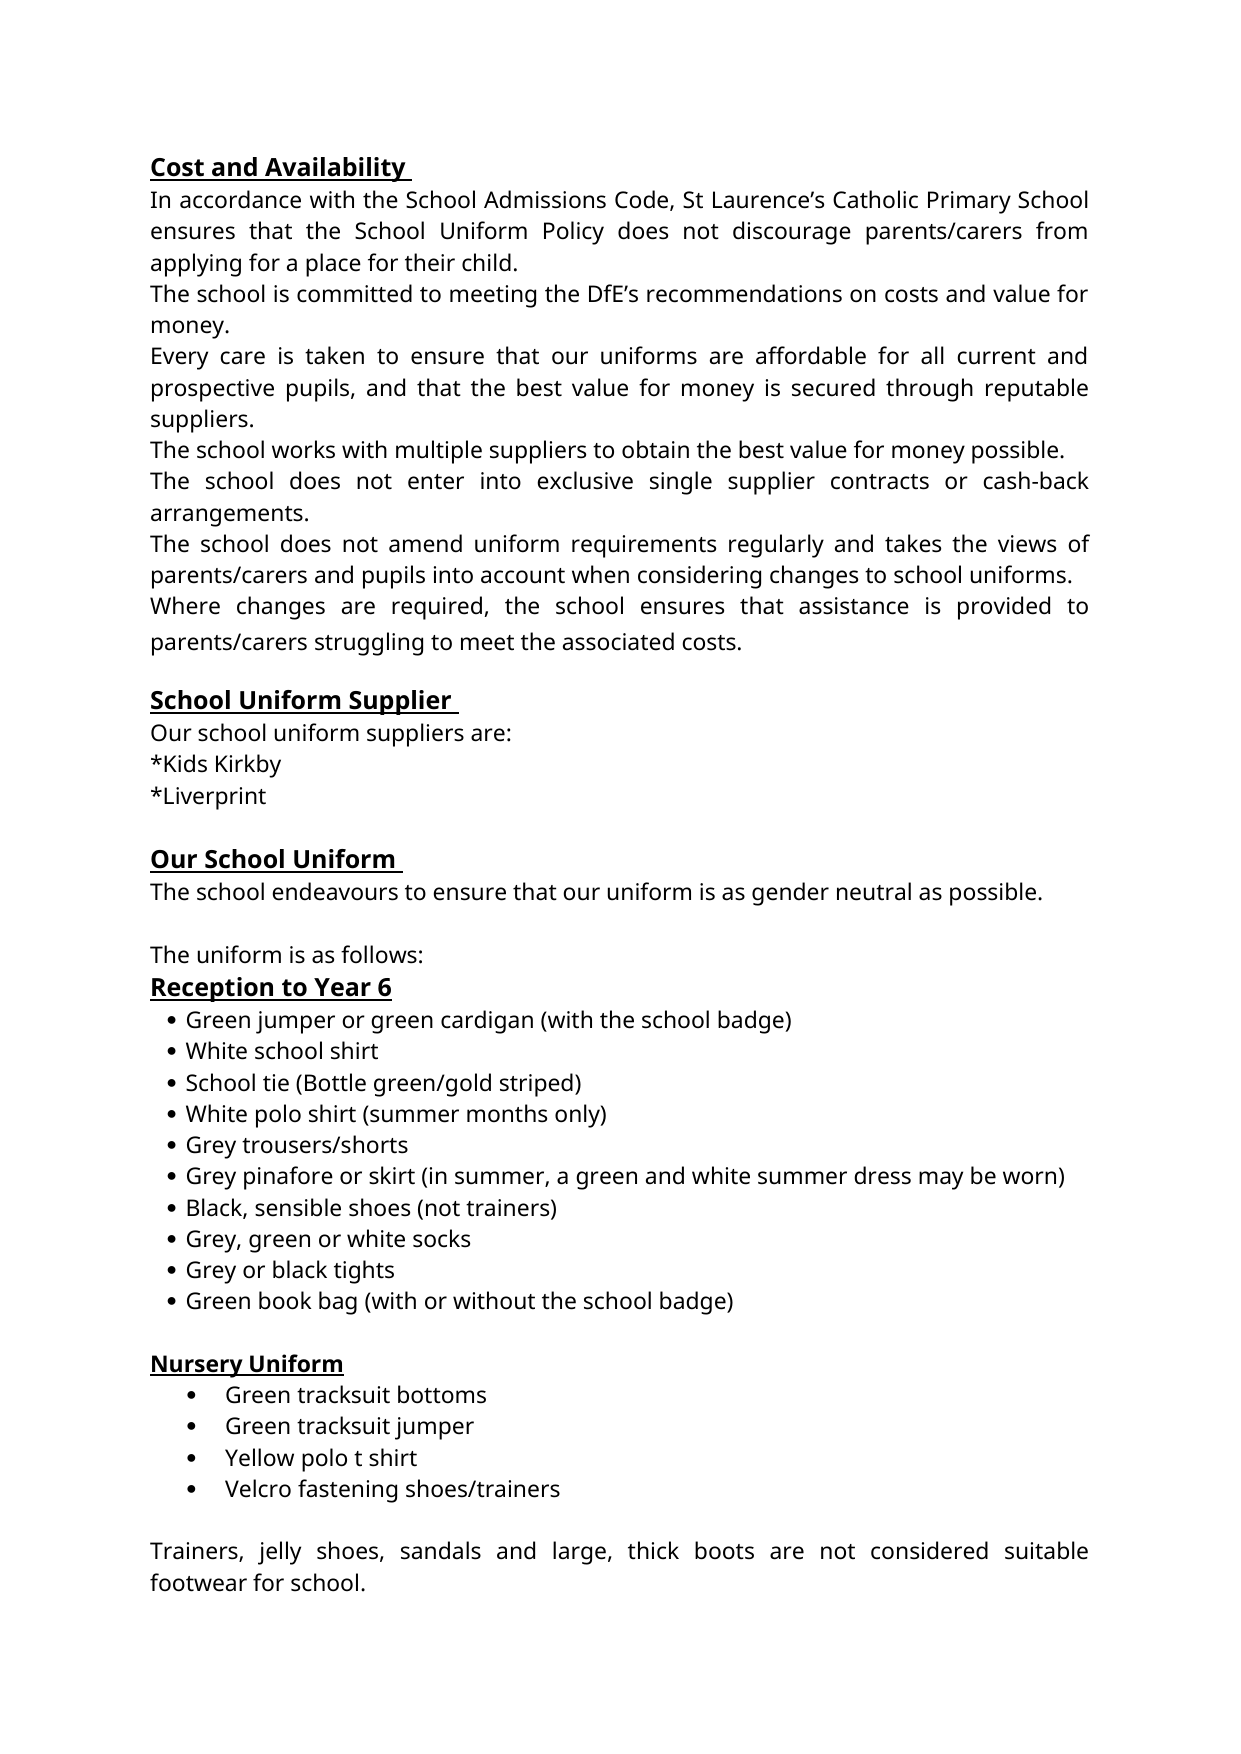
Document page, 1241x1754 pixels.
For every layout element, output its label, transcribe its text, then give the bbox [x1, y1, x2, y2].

text The school works with multiple suppliers to obtain the best value for money possible. [150, 434, 1090, 465]
list Grey, green or white socks [168, 1223, 1090, 1254]
text Our School Uniform [150, 842, 1090, 876]
list Green book bag (with or without the school badge) [168, 1285, 1090, 1316]
text Nursery Uniform [150, 1348, 1090, 1379]
list Grey pinafore or skirt (in summer, a green and white summer dress may be worn) [168, 1160, 1090, 1191]
text *Kids Kirkby [150, 748, 1090, 779]
text The school does not enter into exclusive single supplier contracts or cash-back arrangements. [150, 465, 1090, 528]
text Our school uniform suppliers are: [150, 717, 1090, 748]
text The uniform is as follows: [150, 939, 1090, 970]
text Every care is taken to ensure that our uniforms are affordable for all current and prospective pupils, and that the best value for money is secured through reputable suppliers. [150, 340, 1090, 434]
list Green tracksuit jumper [187, 1410, 1090, 1441]
text Trainers, jelly shoes, sandals and large, thick boots are not considered suitable footwear for school. [150, 1535, 1090, 1598]
text The school does not amend uniform requirements regularly and takes the views of parents/carers and pupils into account when considering changes to school uniforms. [150, 528, 1090, 590]
text Where changes are required, the school ensures that assistance is provided to parents/carers struggling to meet the associated costs. [150, 590, 1090, 657]
text In accordance with the School Admissions Code, St Laurence’s Catholic Primary School ensures that the School Uniform Policy does not discourage parents/carers from applying for a place for their child. [150, 184, 1090, 278]
list Grey trousers/shorts [168, 1129, 1090, 1160]
list White polo shirt (summer months only) [168, 1098, 1090, 1129]
text The school endeavours to ensure that our uniform is as gender neutral as possible. [150, 876, 1090, 907]
list Green jumper or green cardigan (with the school badge) [168, 1004, 1090, 1035]
list Black, sensible shoes (not trainers) [168, 1191, 1090, 1223]
list Velcro fastening shoes/trainers [187, 1473, 1090, 1504]
list Green tracksuit bottoms [187, 1379, 1090, 1410]
text School Uniform Supplier [150, 683, 1090, 717]
list Yellow polo t shirt [187, 1441, 1090, 1473]
text *Liverprint [150, 779, 1090, 811]
list White school shirt [168, 1035, 1090, 1066]
text Reception to Year 6 [150, 970, 1090, 1004]
text The school is committed to meeting the DfE’s recommendations on costs and value for money. [150, 278, 1090, 340]
list School tie (Bottle green/gold striped) [168, 1066, 1090, 1098]
list Grey or black tights [168, 1254, 1090, 1285]
text Cost and Availability [150, 150, 1090, 184]
